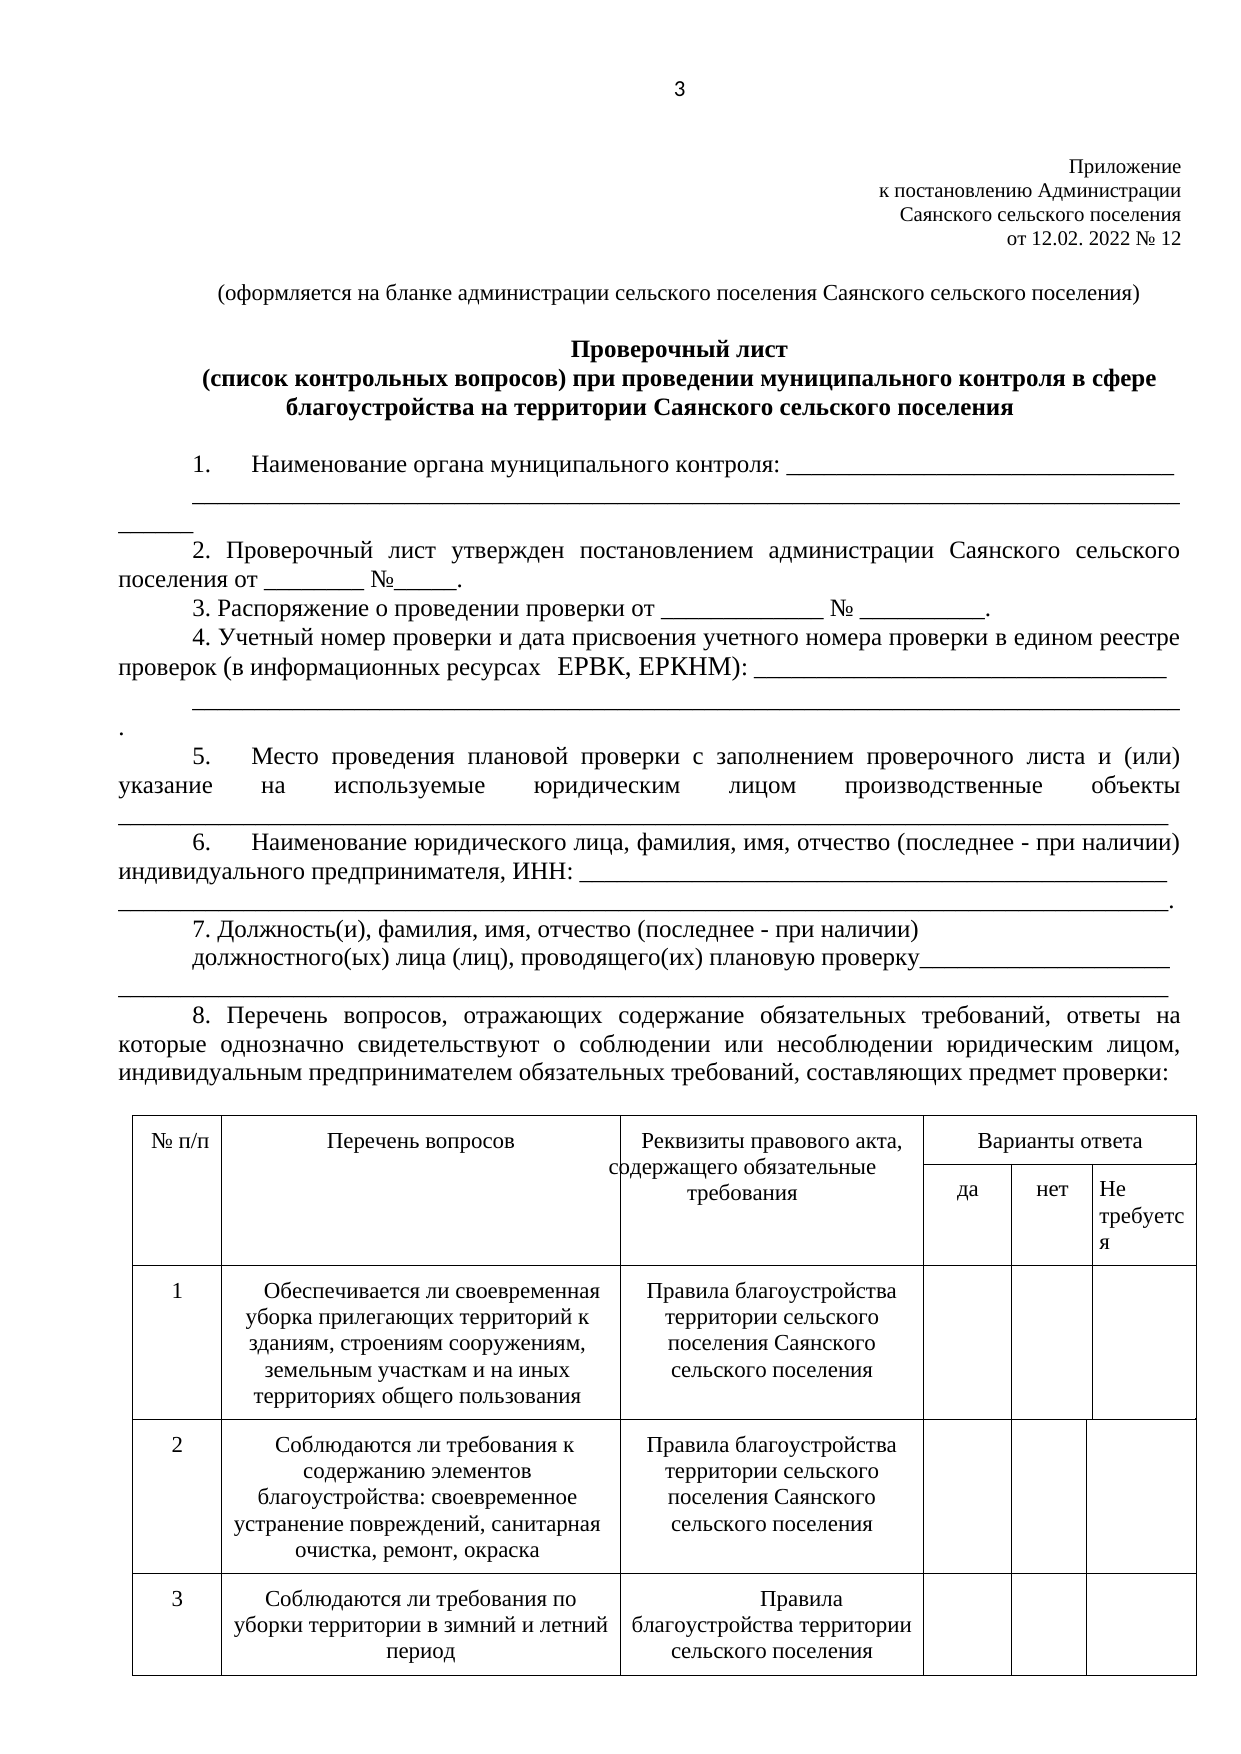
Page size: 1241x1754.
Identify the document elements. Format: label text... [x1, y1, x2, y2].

text 7. Должность(и), фамилия, имя, отчество (последнее - при наличии) [118, 914, 1181, 942]
table_cell [1087, 1574, 1196, 1674]
table_cell Правила благоустройства территории сельского поселения Саянского сельского поселения [621, 1266, 923, 1419]
table_cell Не требуется [1093, 1165, 1196, 1265]
table_cell [924, 1420, 1011, 1573]
text должностного(ых) лица (лиц), проводящего(их) плановую проверку____________________ [118, 942, 1181, 971]
table_cell [924, 1574, 1011, 1674]
table_header Перечень вопросов [222, 1116, 620, 1265]
table_header Реквизиты правового акта, содержащего обязательные требования [621, 1116, 923, 1265]
table_cell [1087, 1420, 1196, 1573]
text _____________________________________________________________________________________ [118, 478, 1181, 535]
table_cell [924, 1266, 1011, 1419]
list Наименование юридического лица, фамилия, имя, отчество (последнее - при наличии) индивидуального предпринимателя, ИНН: _______________________________________________ [118, 827, 1181, 885]
text к постановлению Администрации [118, 178, 1181, 202]
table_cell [222, 1574, 620, 1674]
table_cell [621, 1574, 923, 1674]
table_cell [1012, 1420, 1086, 1573]
table_cell да [924, 1165, 1011, 1265]
list Место проведения плановой проверки с заполнением проверочного листа и (или) указание на используемые юридическим лицом производственные объекты ____________________________________________________________________________________ [118, 741, 1181, 827]
text (список контрольных вопросов) при проведении муниципального контроля в сфере благоустройства на территории Саянского сельского поселения [118, 363, 1181, 420]
table_cell Соблюдаются ли требования к содержанию элементов благоустройства: своевременное устранение повреждений, санитарная очистка, ремонт, окраска [222, 1420, 620, 1573]
text от 12.02. 2022 № 12 [118, 226, 1181, 250]
text Приложение [118, 154, 1181, 178]
table_cell 2 [133, 1420, 221, 1573]
table_header № п/п [133, 1116, 221, 1265]
table_cell нет [1012, 1165, 1092, 1265]
table_cell 3 [133, 1574, 221, 1674]
text 4. Учетный номер проверки и дата присвоения учетного номера проверки в едином реестре проверок (в информационных ресурсах ЕРВК, ЕРКНМ): _________________________________ [118, 622, 1181, 684]
table_header Варианты ответа [924, 1116, 1196, 1164]
table_cell [1012, 1574, 1086, 1674]
text ____________________________________________________________________________________ [118, 971, 1181, 1000]
text Проверочный лист [118, 334, 1181, 363]
table_cell [1012, 1266, 1092, 1419]
text 2. Проверочный лист утвержден постановлением администрации Саянского сельского поселения от ________ №_____. [118, 535, 1181, 593]
list Наименование органа муниципального контроля: _______________________________ [118, 449, 1181, 478]
text 3. Распоряжение о проведении проверки от _____________ № __________. [118, 593, 1181, 622]
table_cell 1 [133, 1266, 221, 1419]
text _______________________________________________________________________________. [118, 684, 1181, 741]
table_cell Обеспечивается ли своевременная уборка прилегающих территорий к зданиям, строениям сооружениям, земельным участкам и на иных территориях общего пользования [222, 1266, 620, 1419]
table_cell Правила благоустройства территории сельского поселения Саянского сельского поселения [621, 1420, 923, 1573]
text 8. Перечень вопросов, отражающих содержание обязательных требований, ответы на которые однозначно свидетельствуют о соблюдении или несоблюдении юридическим лицом, индивидуальным предпринимателем обязательных требований, составляющих предмет проверки: [118, 1000, 1181, 1086]
text Саянского сельского поселения [118, 202, 1181, 226]
text (оформляется на бланке администрации сельского поселения Саянского сельского поселения) [118, 279, 1181, 305]
text ____________________________________________________________________________________. [118, 885, 1181, 914]
table_cell [1093, 1266, 1196, 1419]
